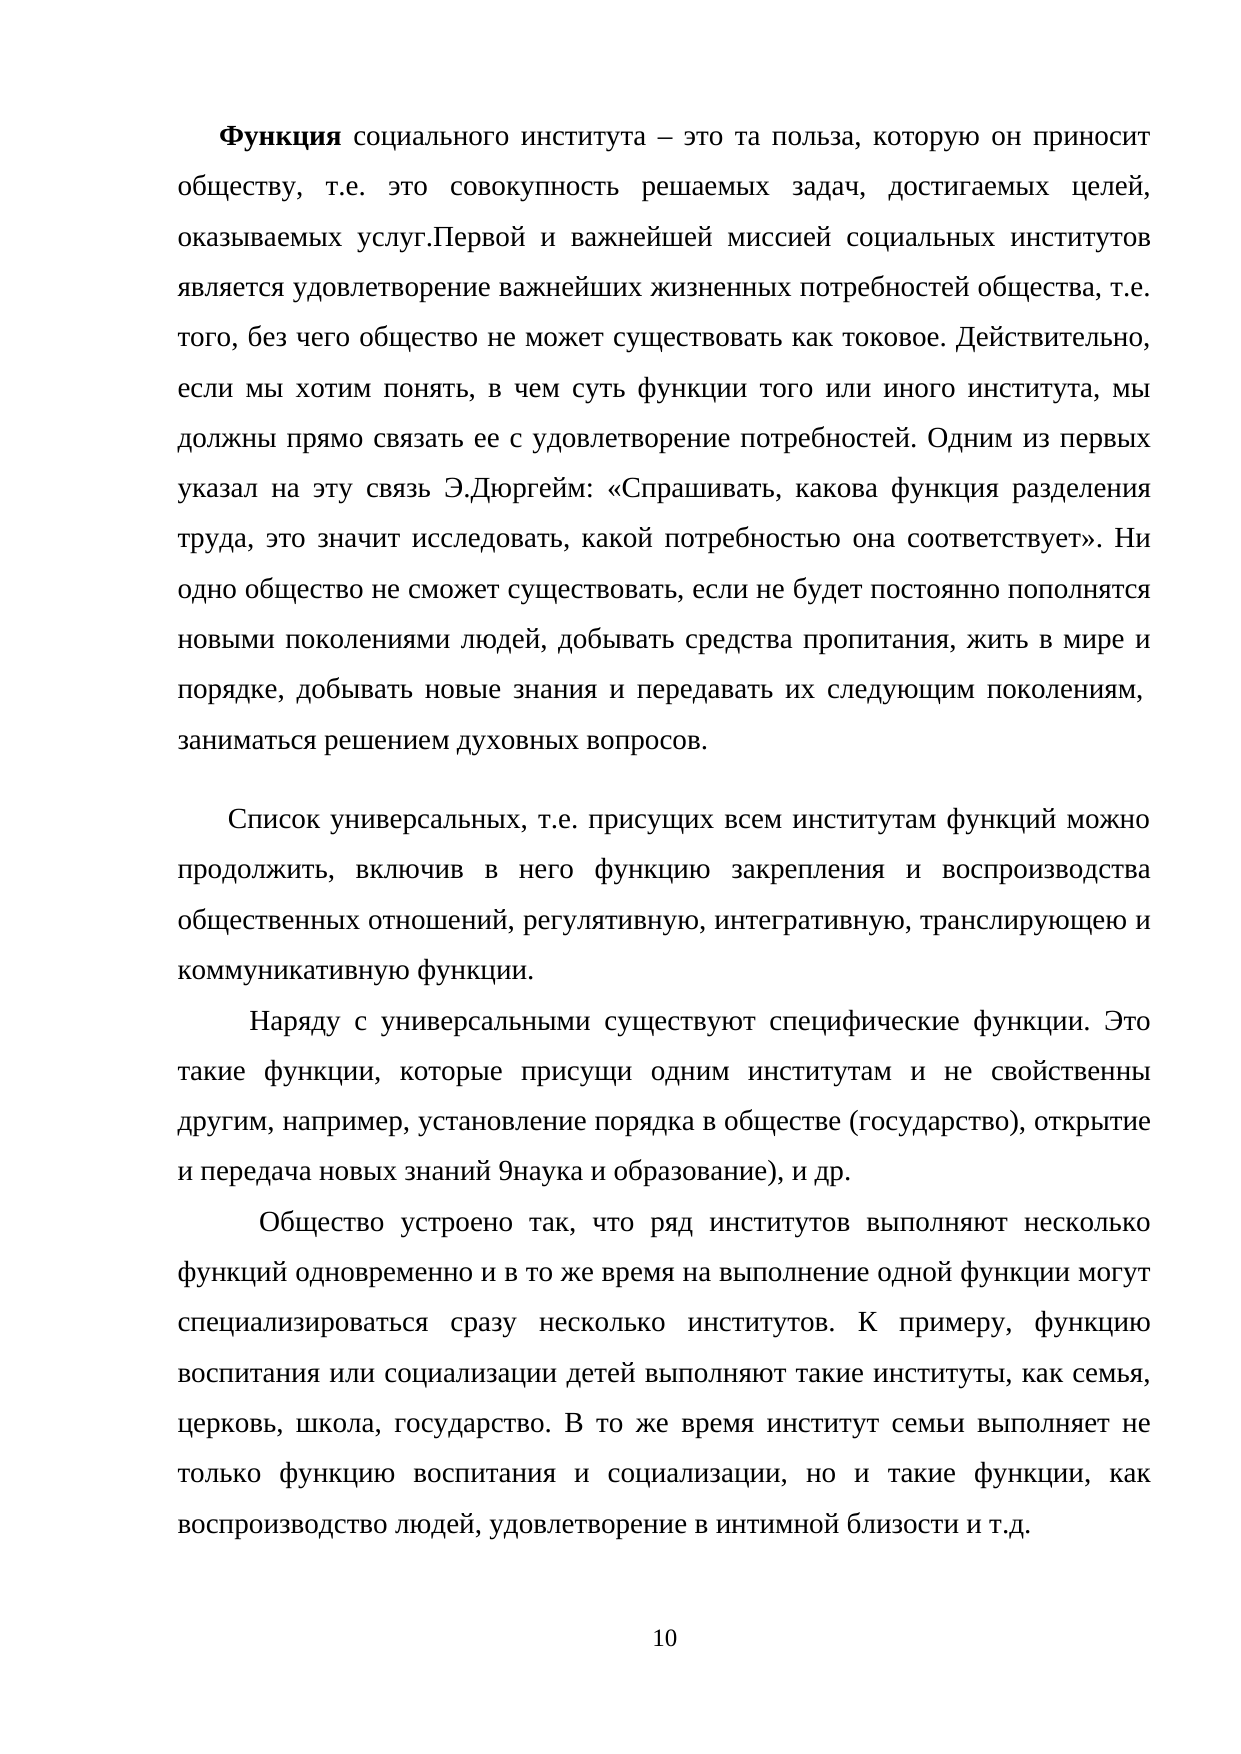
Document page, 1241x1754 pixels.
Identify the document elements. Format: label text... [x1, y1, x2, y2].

text Общество устроено так, что ряд институтов выполняют несколько функций одновременно и в то же время на выполнение одной функции могут специализироваться сразу несколько институтов. К примеру, функцию воспитания или социализации детей выполняют такие институты, как семья, церковь, школа, государство. В то же время институт семьи выполняет не только функцию воспитания и социализации, но и такие функции, как воспроизводство людей, удовлетворение в интимной близости и т.д. [177, 1204, 1152, 1539]
text Функция социального института – это та польза, которую он приносит обществу, т.е. это совокупность решаемых задач, достигаемых целей, оказываемых услуг.Первой и важнейшей миссией социальных институтов является удовлетворение важнейших жизненных потребностей общества, т.е. того, без чего общество не может существовать как токовое. Действительно, если мы хотим понять, в чем суть функции того или иного института, мы должны прямо связать ее с удовлетворение потребностей. Одним из первых указал на эту связь Э.Дюргейм: «Спрашивать, какова функция разделения труда, это значит исследовать, какой потребностью она соответствует». Ни одно общество не сможет существовать, если не будет постоянно пополнятся новыми поколениями людей, добывать средства пропитания, жить в мире и порядке, добывать новые знания и передавать их следующим поколениям, заниматься решением духовных вопросов. [177, 118, 1152, 755]
text Наряду с универсальными существуют специфические функции. Это такие функции, которые присущи одним институтам и не свойственны другим, например, установление порядка в обществе (государство), открытие и передача новых знаний 9наука и образование), и др. [177, 1003, 1152, 1187]
text Список универсальных, т.е. присущих всем институтам функций можно продолжить, включив в него функцию закрепления и воспроизводства общественных отношений, регулятивную, интегративную, транслирующею и коммуникативную функции. [177, 801, 1152, 986]
